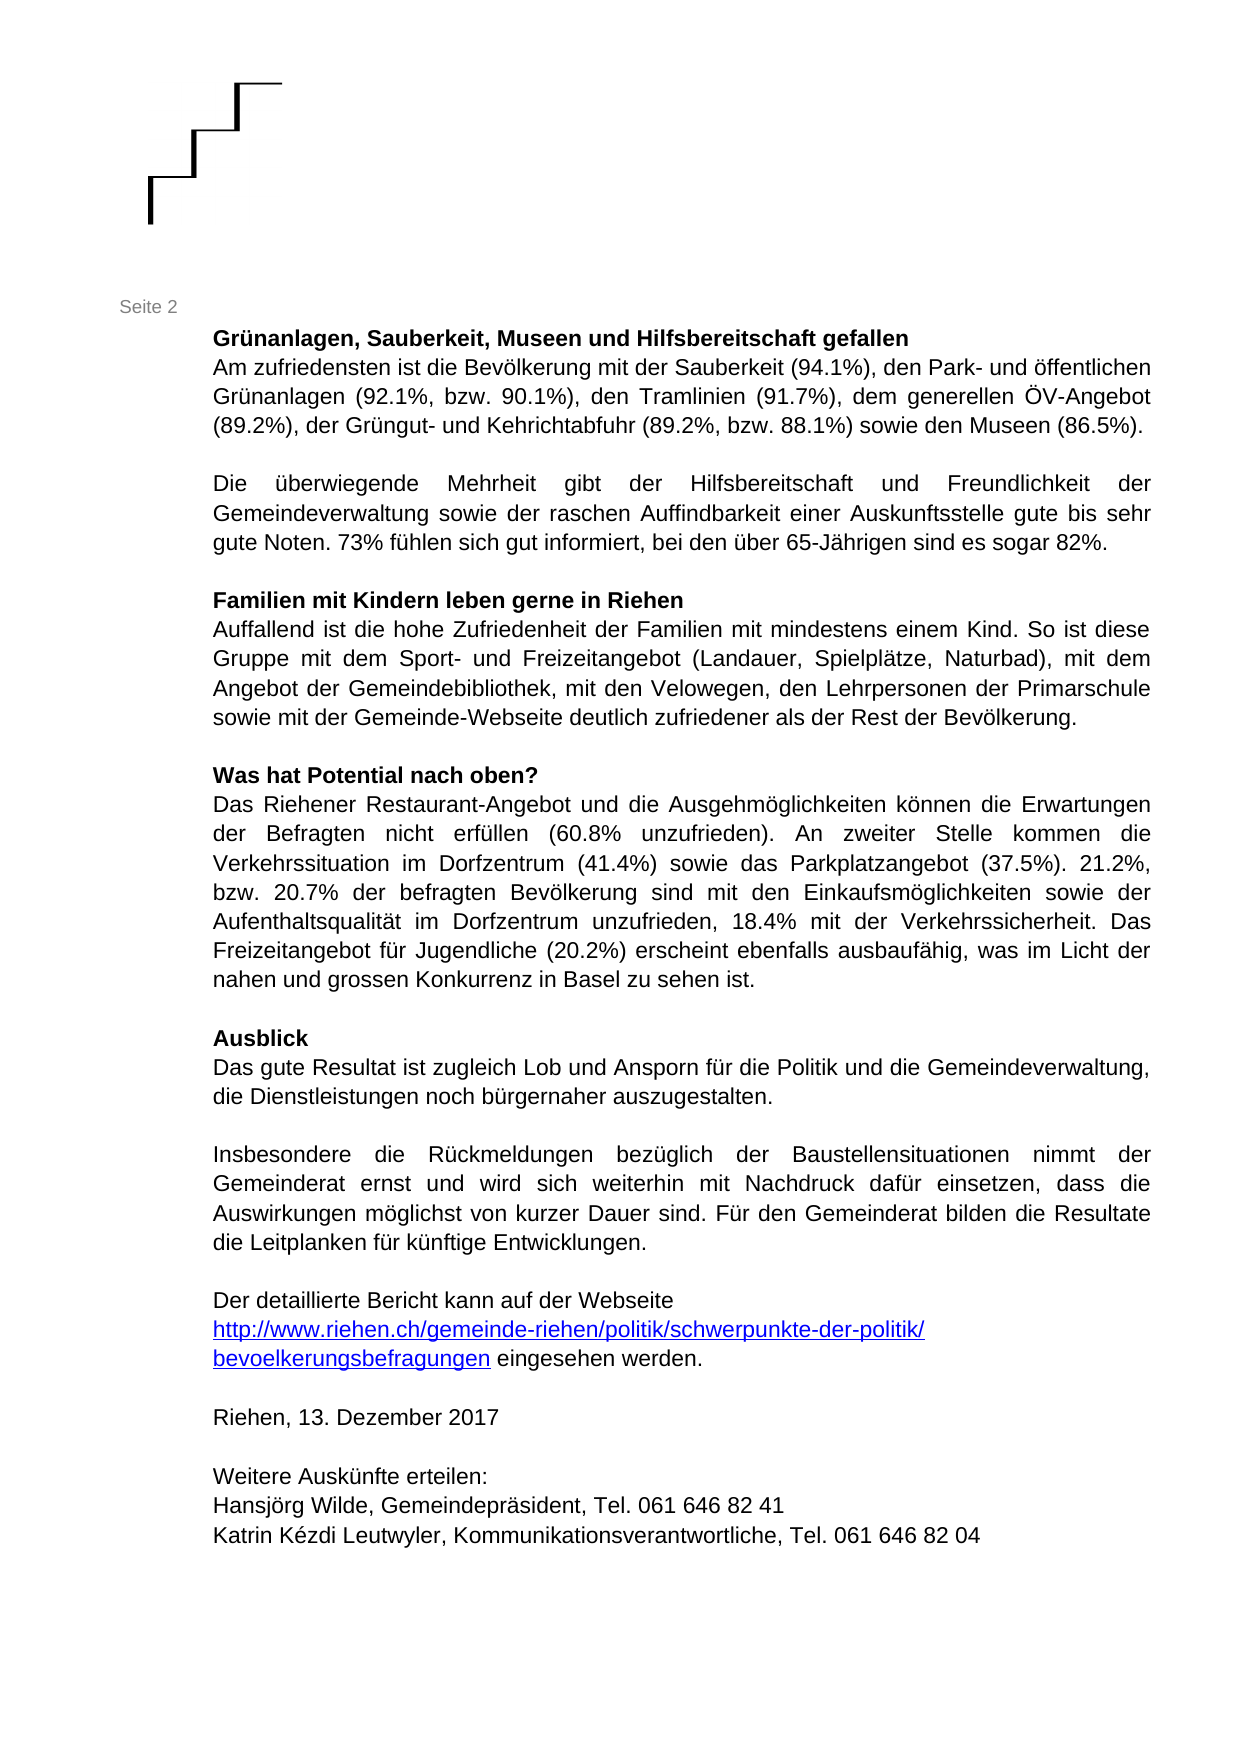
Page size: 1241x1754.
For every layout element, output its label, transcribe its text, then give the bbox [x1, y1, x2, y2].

text Riehen, 13. Dezember 2017 [213, 1404, 1152, 1430]
text Das gute Resultat ist zugleich Lob und Ansporn für die Politik und die Gemeindeverwaltung, die Dienstleistungen noch bürgernaher auszugestalten. [213, 1054, 1152, 1109]
text Katrin Kézdi Leutwyler, Kommunikationsverantwortliche, Tel. 061 646 82 04 [213, 1522, 1152, 1548]
text Ausblick [213, 1024, 1152, 1051]
text Grünanlagen, Sauberkeit, Museen und Hilfsbereitschaft gefallen [213, 324, 1152, 351]
text Familien mit Kindern leben gerne in Riehen [213, 587, 1152, 613]
text Der detaillierte Bericht kann auf der Webseite http://www.riehen.ch/gemeinde-riehen/politik/schwerpunkte-der-politik/bevoelkerungsbefragungen eingesehen werden. [213, 1287, 1152, 1372]
text Was hat Potential nach oben? [213, 762, 1152, 788]
text Die überwiegende Mehrheit gibt der Hilfsbereitschaft und Freundlichkeit der Gemeindeverwaltung sowie der raschen Auffindbarkeit einer Auskunftsstelle gute bis sehr gute Noten. 73% fühlen sich gut informiert, bei den über 65-Jährigen sind es sogar 82%. [213, 470, 1152, 555]
text Weitere Auskünfte erteilen: [213, 1463, 1152, 1489]
text Hansjörg Wilde, Gemeindepräsident, Tel. 061 646 82 41 [213, 1492, 1152, 1518]
text Insbesondere die Rückmeldungen bezüglich der Baustellensituationen nimmt der Gemeinderat ernst und wird sich weiterhin mit Nachdruck dafür einsetzen, dass die Auswirkungen möglichst von kurzer Dauer sind. Für den Gemeinderat bilden die Resultate die Leitplanken für künftige Entwicklungen. [213, 1141, 1152, 1255]
text Das Riehener Restaurant-Angebot und die Ausgehmöglichkeiten können die Erwartungen der Befragten nicht erfüllen (60.8% unzufrieden). An zweiter Stelle kommen die Verkehrssituation im Dorfzentrum (41.4%) sowie das Parkplatzangebot (37.5%). 21.2%, bzw. 20.7% der befragten Bevölkerung sind mit den Einkaufsmöglichkeiten sowie der Aufenthaltsqualität im Dorfzentrum unzufrieden, 18.4% mit der Verkehrssicherheit. Das Freizeitangebot für Jugendliche (20.2%) erscheint ebenfalls ausbaufähig, was im Licht der nahen und grossen Konkurrenz in Basel zu sehen ist. [213, 791, 1152, 992]
text Auffallend ist die hohe Zufriedenheit der Familien mit mindestens einem Kind. So ist diese Gruppe mit dem Sport- und Freizeitangebot (Landauer, Spielplätze, Naturbad), mit dem Angebot der Gemeindebibliothek, mit den Velowegen, den Lehrpersonen der Primarschule sowie mit der Gemeinde-Webseite deutlich zufriedener als der Rest der Bevölkerung. [213, 616, 1152, 730]
text Am zufriedensten ist die Bevölkerung mit der Sauberkeit (94.1%), den Park- und öffentlichen Grünanlagen (92.1%, bzw. 90.1%), den Tramlinien (91.7%), dem generellen ÖV-Angebot (89.2%), der Grüngut- und Kehrichtabfuhr (89.2%, bzw. 88.1%) sowie den Museen (86.5%). [213, 354, 1152, 438]
